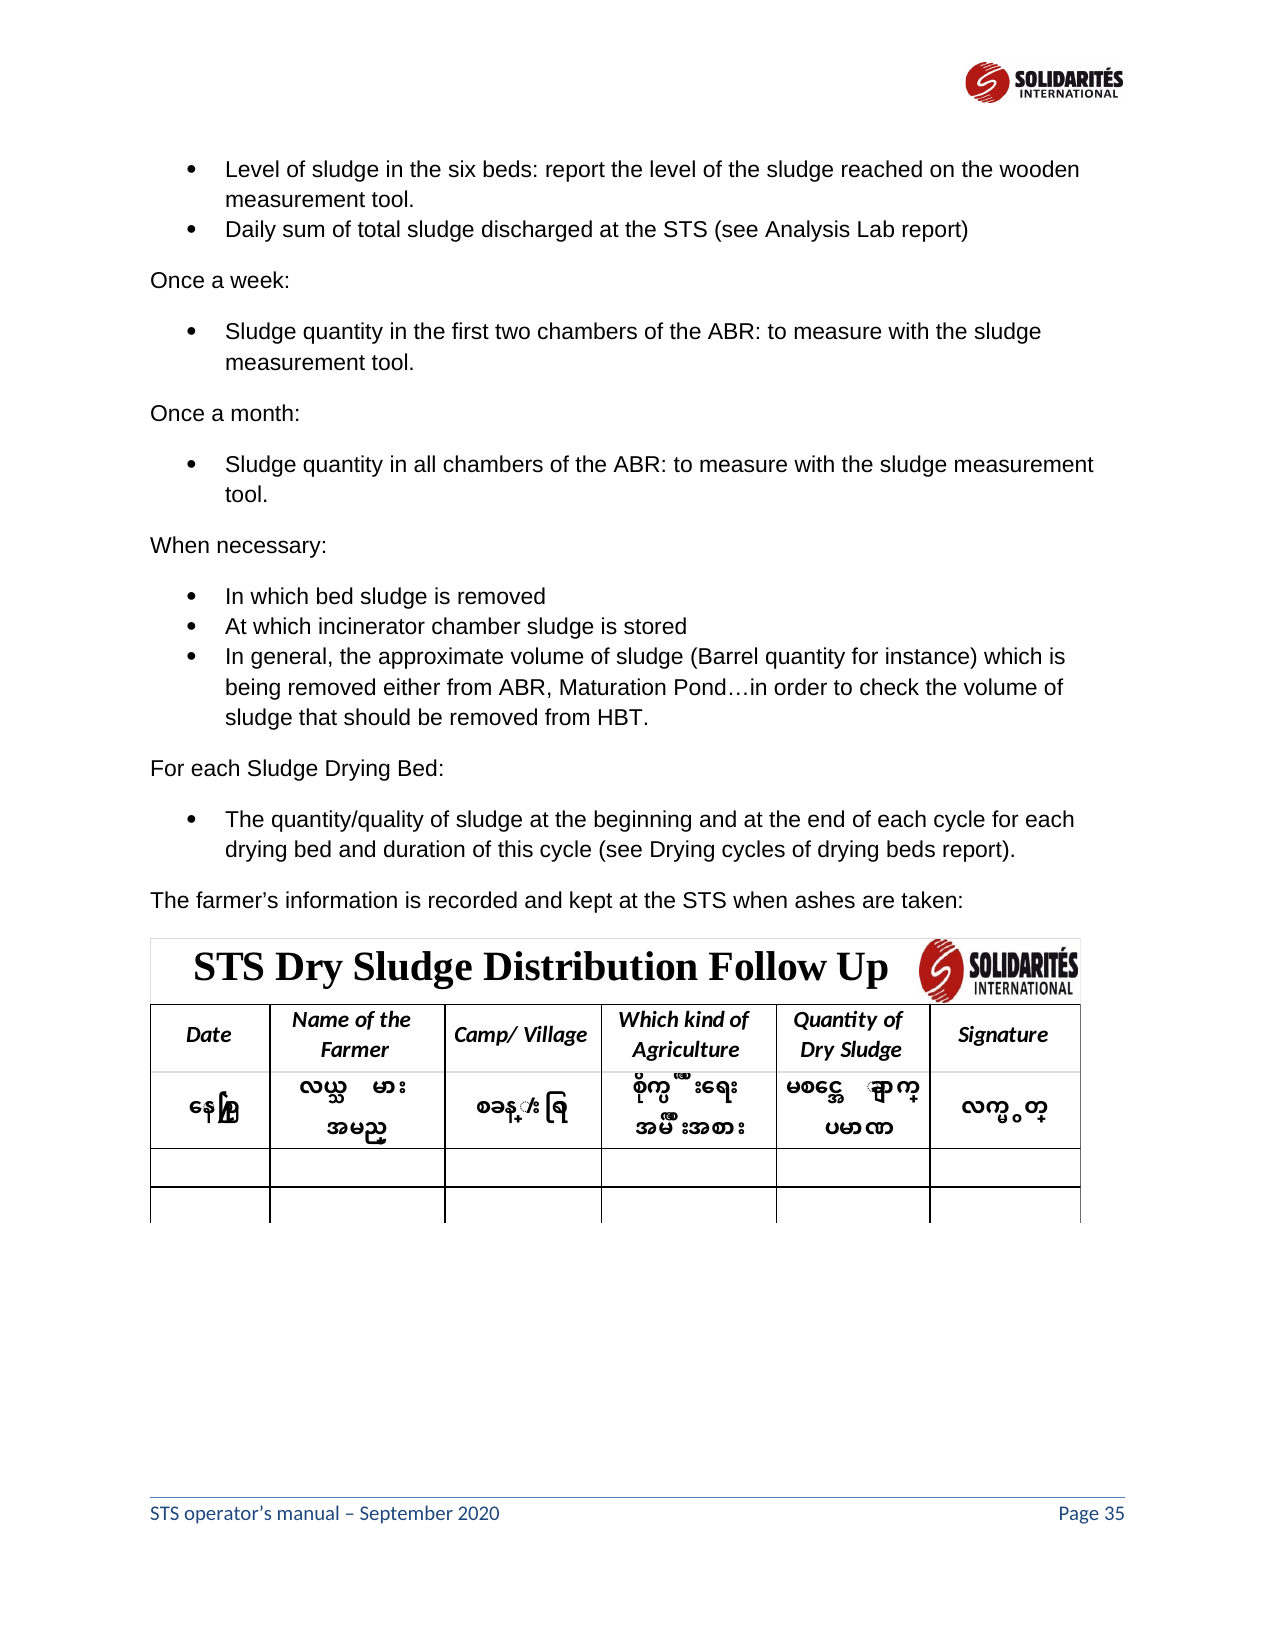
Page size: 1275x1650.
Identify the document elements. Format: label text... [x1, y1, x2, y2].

list In general, the approximate volume of sludge (Barrel quantity for instance) which is being removed either from ABR, Maturation Pond…in order to check the volume of sludge that should be removed from HBT. [187, 643, 1125, 730]
list Sludge quantity in the first two chambers of the ABR: to measure with the sludge measurement tool. [187, 318, 1125, 375]
list At which incinerator chamber sludge is stored [187, 613, 1125, 639]
list Daily sum of total sludge discharged at the STS (see Analysis Lab report) [187, 216, 1125, 242]
list The quantity/quality of sludge at the beginning and at the end of each cycle for each drying bed and duration of this cycle (see Drying cycles of drying beds report). [187, 806, 1125, 862]
picture [965, 62, 1123, 103]
list In which bed sludge is removed [187, 583, 1125, 609]
list Level of sludge in the six beds: report the level of the sludge reached on the wooden measurement tool. [187, 156, 1125, 212]
text Once a month: [150, 399, 1125, 426]
text Once a week: [150, 267, 1125, 293]
list Sludge quantity in all chambers of the ABR: to measure with the sludge measurement tool. [187, 451, 1125, 507]
text The farmer’s information is recorded and kept at the STS when ashes are taken: [150, 887, 1125, 913]
text For each Sludge Drying Bed: [150, 755, 1125, 781]
text When necessary: [150, 532, 1125, 558]
